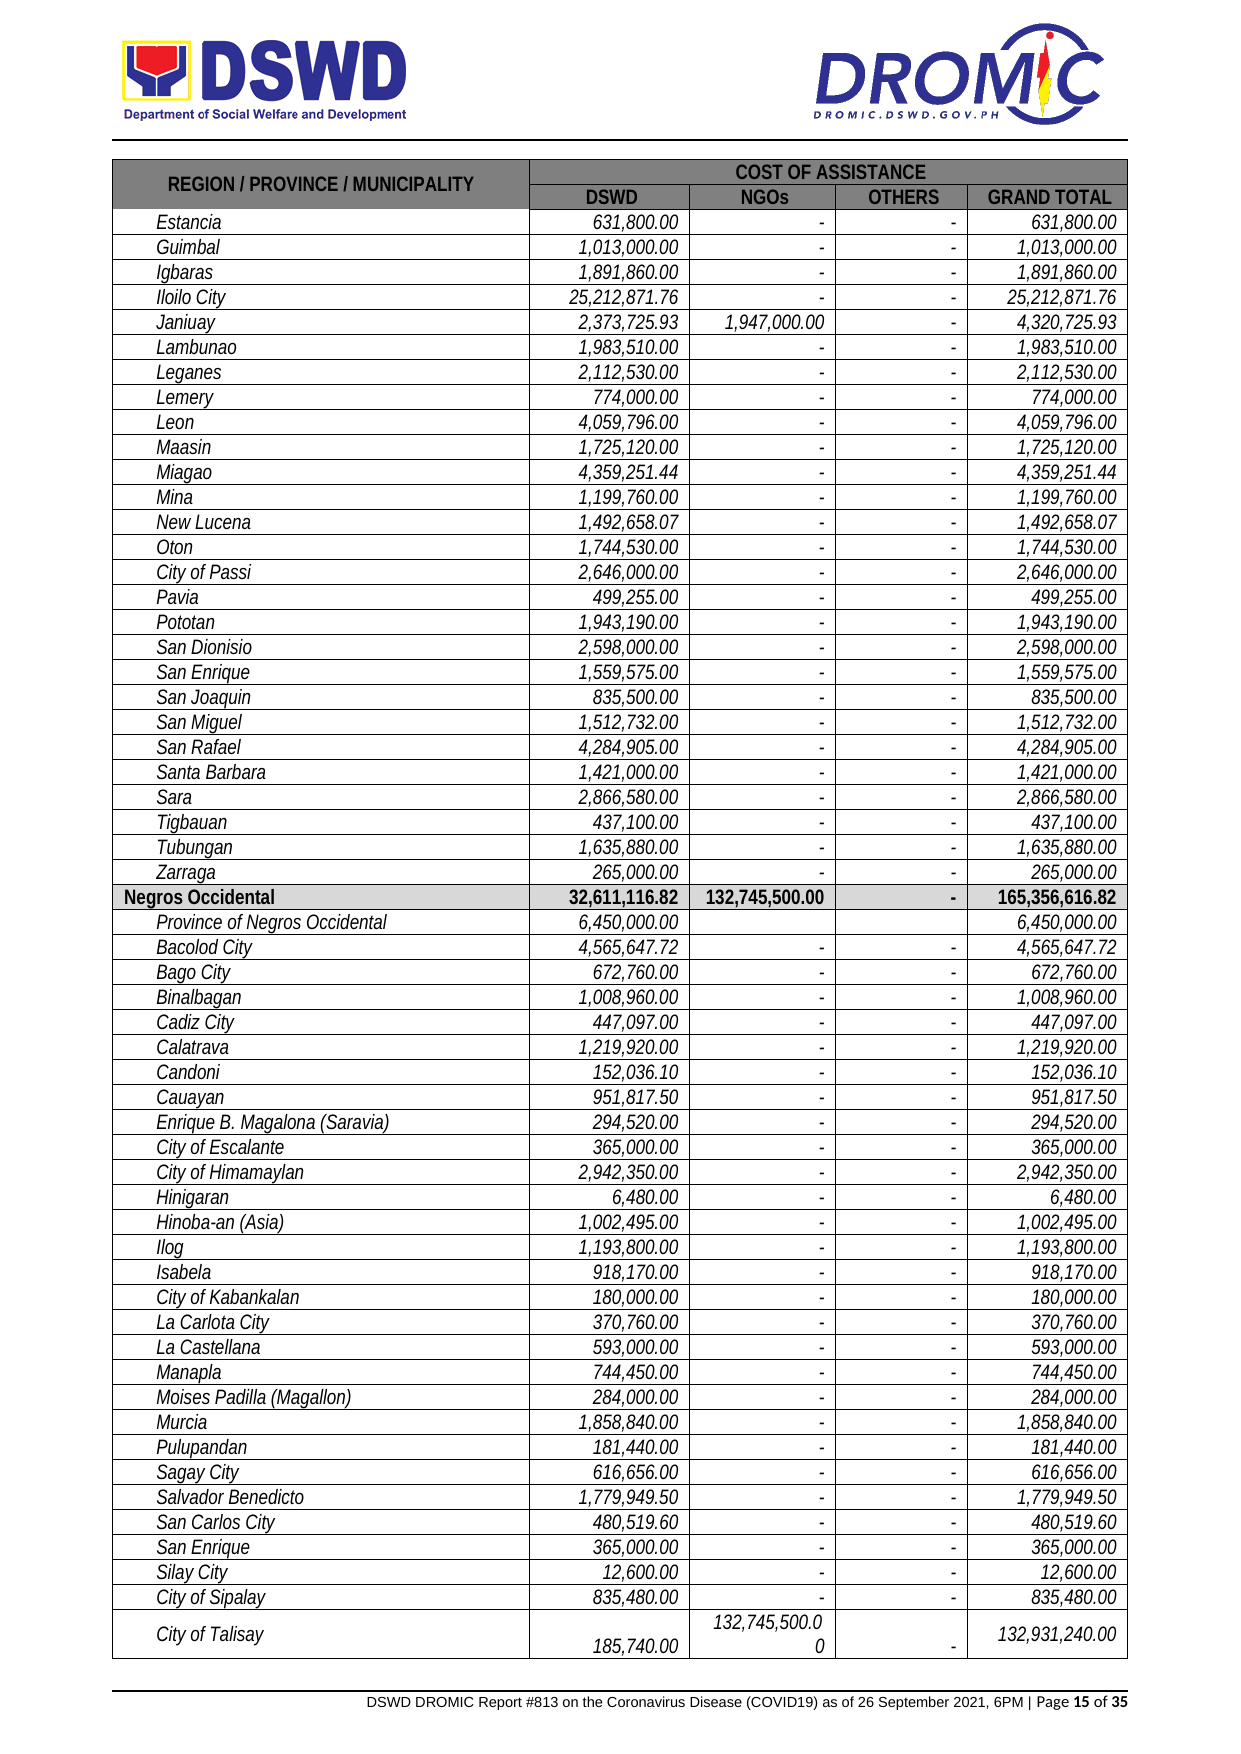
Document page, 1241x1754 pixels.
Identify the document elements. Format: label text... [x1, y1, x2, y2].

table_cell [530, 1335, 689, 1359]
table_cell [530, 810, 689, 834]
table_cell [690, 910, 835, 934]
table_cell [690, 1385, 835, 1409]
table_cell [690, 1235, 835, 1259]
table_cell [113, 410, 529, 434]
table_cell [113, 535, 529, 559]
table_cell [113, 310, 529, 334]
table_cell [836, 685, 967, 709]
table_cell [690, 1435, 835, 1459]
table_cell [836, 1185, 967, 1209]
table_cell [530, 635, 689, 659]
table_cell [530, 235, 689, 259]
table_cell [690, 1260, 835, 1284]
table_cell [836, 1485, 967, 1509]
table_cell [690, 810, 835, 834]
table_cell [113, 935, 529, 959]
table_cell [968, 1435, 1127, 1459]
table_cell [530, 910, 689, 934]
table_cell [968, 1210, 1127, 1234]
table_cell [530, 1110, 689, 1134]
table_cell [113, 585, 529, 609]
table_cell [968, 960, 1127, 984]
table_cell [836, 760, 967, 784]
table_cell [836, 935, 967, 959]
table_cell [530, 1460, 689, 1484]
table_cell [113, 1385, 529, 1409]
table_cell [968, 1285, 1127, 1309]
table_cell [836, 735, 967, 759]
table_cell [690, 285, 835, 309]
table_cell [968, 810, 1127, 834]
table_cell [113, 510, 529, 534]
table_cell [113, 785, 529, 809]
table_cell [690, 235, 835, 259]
picture [112, 37, 416, 125]
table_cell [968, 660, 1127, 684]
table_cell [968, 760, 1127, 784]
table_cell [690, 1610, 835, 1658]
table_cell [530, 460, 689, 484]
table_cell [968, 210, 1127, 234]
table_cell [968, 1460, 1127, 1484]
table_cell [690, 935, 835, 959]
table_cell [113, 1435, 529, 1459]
table_cell GRAND TOTAL [968, 185, 1127, 209]
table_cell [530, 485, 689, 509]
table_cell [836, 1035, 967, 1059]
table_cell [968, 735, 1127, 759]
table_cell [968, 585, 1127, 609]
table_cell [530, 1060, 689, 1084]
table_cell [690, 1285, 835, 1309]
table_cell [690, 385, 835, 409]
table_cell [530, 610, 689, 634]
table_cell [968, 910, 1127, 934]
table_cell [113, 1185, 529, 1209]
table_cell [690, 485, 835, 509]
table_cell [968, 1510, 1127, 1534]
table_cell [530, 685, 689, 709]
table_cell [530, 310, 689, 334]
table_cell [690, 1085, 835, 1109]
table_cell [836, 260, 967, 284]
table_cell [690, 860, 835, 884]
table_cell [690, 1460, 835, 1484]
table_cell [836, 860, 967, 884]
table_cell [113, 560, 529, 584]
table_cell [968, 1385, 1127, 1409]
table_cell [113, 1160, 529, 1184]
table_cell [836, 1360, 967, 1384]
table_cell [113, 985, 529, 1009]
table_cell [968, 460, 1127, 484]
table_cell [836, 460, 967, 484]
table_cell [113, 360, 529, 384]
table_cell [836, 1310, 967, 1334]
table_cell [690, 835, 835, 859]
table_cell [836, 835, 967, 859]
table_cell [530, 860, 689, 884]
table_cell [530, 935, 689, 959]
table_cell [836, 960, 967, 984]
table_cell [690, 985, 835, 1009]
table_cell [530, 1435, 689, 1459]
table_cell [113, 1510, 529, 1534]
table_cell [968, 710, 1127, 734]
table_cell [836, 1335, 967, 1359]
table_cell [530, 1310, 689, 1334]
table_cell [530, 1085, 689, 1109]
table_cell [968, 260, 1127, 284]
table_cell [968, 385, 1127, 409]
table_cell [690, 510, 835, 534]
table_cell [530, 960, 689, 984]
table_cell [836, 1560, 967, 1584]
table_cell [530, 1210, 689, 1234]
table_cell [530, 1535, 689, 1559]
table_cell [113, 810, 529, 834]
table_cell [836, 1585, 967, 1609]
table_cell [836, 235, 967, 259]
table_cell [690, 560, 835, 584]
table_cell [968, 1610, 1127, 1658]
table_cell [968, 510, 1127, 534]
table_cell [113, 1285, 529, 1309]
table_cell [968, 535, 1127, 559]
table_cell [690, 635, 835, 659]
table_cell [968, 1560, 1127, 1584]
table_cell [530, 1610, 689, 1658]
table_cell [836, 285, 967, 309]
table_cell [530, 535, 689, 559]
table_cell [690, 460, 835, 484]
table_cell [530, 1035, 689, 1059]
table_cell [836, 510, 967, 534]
table_cell DSWD [530, 185, 689, 209]
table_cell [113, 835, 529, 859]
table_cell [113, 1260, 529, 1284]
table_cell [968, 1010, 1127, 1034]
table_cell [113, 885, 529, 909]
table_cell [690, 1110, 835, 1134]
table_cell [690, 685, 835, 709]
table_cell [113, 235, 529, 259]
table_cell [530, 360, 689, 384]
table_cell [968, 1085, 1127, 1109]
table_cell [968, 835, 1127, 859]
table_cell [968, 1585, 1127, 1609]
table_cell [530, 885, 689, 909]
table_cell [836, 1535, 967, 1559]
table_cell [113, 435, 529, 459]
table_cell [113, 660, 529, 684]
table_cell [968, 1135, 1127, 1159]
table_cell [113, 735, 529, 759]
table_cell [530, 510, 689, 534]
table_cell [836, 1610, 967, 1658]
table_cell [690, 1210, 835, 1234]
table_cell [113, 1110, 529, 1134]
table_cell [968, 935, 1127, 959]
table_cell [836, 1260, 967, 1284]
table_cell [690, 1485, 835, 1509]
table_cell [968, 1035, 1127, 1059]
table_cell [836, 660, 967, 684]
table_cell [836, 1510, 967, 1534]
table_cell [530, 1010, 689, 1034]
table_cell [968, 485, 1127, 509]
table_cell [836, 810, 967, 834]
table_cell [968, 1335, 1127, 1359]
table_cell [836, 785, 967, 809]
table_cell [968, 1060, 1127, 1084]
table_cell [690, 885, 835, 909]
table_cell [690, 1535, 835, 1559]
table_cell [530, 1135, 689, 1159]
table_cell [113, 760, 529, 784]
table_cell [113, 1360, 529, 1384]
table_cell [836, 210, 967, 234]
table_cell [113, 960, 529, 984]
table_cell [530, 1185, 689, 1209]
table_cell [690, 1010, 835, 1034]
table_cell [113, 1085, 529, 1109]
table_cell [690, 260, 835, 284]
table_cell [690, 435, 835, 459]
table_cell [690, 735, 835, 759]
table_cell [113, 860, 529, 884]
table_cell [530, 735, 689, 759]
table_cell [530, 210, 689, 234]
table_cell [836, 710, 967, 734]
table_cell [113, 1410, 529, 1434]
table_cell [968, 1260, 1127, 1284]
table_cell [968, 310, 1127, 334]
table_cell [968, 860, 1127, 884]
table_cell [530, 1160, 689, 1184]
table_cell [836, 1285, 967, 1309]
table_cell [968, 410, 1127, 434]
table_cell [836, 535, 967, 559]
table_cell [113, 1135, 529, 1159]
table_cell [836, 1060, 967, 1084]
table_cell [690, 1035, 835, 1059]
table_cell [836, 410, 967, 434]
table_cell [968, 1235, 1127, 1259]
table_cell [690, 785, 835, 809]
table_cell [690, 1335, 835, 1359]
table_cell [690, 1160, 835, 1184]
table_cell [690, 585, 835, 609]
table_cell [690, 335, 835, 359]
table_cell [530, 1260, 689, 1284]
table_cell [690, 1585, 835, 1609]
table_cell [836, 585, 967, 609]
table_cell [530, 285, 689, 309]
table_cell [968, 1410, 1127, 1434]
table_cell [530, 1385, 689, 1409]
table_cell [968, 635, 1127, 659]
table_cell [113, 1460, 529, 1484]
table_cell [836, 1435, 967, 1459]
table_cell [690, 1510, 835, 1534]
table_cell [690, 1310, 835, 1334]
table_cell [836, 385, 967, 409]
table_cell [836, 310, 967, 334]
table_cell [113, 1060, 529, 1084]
picture [781, 23, 1133, 125]
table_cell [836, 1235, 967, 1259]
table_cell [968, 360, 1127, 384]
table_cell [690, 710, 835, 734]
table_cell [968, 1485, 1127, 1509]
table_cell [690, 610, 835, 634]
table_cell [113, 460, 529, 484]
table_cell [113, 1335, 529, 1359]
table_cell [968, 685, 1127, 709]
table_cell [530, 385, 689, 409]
table_header COST OF ASSISTANCE [530, 160, 1127, 184]
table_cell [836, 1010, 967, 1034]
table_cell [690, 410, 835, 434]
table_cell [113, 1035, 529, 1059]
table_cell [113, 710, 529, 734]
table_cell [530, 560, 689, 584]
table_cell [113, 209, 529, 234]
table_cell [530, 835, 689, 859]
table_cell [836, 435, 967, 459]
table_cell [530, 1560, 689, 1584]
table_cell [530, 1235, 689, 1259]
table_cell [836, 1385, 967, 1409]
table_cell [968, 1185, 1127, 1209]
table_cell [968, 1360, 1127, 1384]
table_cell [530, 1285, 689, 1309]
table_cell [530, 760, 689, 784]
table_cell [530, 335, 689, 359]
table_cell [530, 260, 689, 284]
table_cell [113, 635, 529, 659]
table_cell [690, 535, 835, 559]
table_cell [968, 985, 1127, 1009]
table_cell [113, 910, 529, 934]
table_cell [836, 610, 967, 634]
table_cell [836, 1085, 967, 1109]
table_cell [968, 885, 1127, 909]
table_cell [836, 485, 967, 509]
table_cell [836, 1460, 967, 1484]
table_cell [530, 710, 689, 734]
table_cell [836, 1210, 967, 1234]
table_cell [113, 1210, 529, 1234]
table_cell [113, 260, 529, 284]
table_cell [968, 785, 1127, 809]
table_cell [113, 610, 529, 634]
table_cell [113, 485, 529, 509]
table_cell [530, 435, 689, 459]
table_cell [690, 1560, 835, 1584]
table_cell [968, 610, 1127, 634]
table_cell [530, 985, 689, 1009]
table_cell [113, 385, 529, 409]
table_cell OTHERS [836, 185, 967, 209]
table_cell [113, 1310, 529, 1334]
table_header REGION / PROVINCE / MUNICIPALITY [113, 160, 529, 209]
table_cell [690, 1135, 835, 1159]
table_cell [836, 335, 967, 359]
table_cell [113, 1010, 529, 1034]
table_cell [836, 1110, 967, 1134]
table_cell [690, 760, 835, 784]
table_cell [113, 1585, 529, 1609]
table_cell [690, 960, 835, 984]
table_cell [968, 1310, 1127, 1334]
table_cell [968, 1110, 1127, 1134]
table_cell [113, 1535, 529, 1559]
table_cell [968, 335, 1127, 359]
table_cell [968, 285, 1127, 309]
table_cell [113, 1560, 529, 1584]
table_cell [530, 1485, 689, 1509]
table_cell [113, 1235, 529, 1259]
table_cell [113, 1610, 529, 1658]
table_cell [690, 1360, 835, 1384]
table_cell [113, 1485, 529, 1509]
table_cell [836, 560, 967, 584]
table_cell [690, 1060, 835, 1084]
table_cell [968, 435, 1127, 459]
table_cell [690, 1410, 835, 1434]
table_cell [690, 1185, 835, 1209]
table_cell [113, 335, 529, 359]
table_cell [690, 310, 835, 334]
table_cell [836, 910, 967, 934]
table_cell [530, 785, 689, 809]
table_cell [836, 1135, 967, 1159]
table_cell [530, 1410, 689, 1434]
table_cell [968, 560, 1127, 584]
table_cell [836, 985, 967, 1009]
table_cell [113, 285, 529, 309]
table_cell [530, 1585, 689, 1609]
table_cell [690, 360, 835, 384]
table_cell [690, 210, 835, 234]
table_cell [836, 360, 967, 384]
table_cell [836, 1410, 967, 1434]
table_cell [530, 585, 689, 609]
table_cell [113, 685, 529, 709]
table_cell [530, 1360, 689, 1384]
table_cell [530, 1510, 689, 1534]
table_cell NGOs [690, 185, 835, 209]
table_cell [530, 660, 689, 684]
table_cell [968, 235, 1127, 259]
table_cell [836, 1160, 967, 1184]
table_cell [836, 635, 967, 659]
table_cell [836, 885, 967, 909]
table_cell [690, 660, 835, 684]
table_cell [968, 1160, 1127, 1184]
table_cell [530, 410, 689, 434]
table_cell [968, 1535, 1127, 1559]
